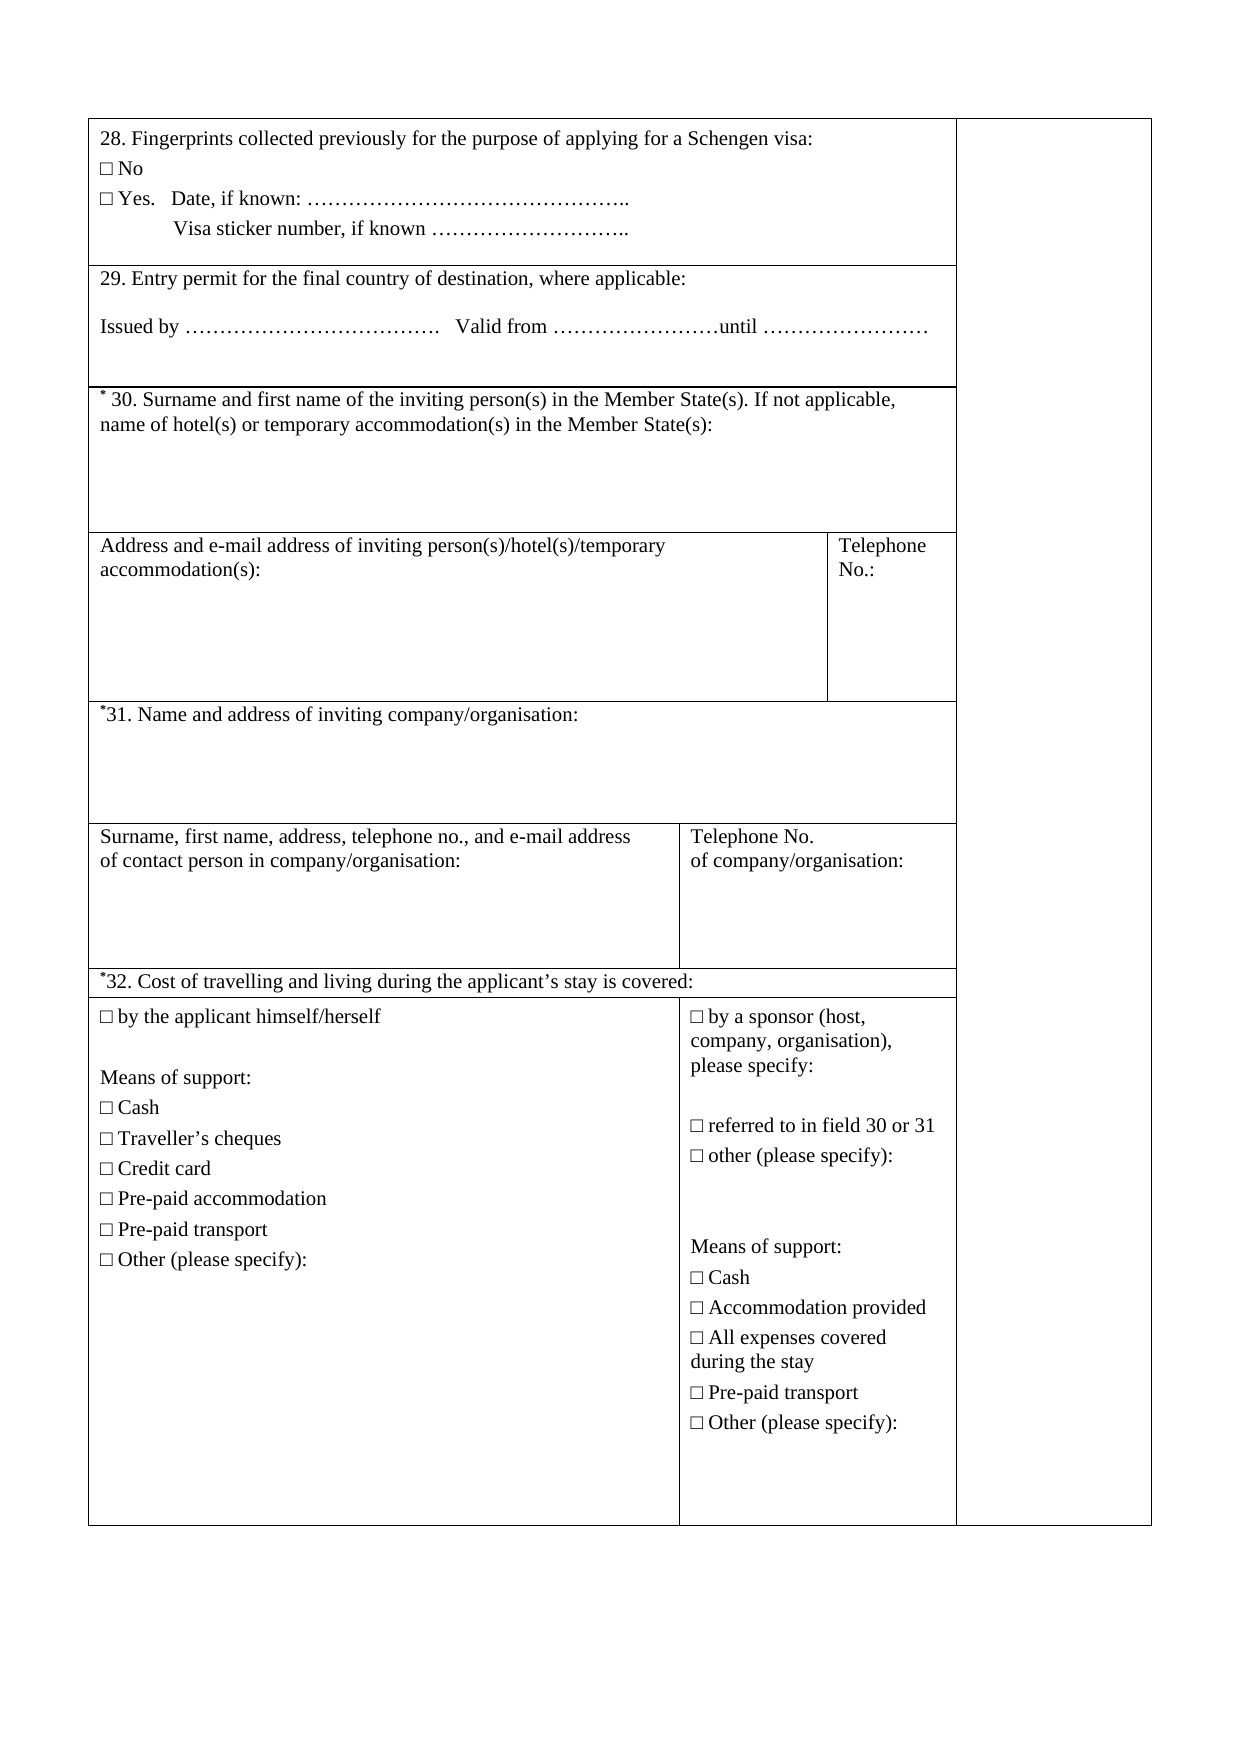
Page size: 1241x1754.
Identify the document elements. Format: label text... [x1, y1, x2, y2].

table_cell □ by the applicant himself/herself Means of support: □ Cash □ Traveller’s cheques □ Credit card □ Pre-paid accommodation □ Pre-paid transport □ Other (please specify): [89, 998, 679, 1525]
table_cell *32. Cost of travelling and living during the applicant’s stay is covered: [89, 969, 956, 997]
table_cell Surname, first name, address, telephone no., and e-mail address of contact person in company/organisation: [89, 824, 679, 968]
table_cell Telephone No. of company/organisation: [680, 824, 956, 968]
table_header [957, 119, 1151, 1525]
table_cell Address and e-mail address of inviting person(s)/hotel(s)/temporary accommodation(s): [89, 533, 827, 701]
table_cell □ by a sponsor (host, company, organisation), please specify: □ referred to in field 30 or 31 □ other (please specify): Means of support: □ Cash □ Accommodation provided □ All expenses covered during the stay □ Pre-paid transport □ Other (please specify): [680, 998, 956, 1525]
table_header 28. Fingerprints collected previously for the purpose of applying for a Schengen visa: □ No □ Yes. Date, if known: ……………………………………….. Visa sticker number, if known ……………………….. [89, 119, 956, 265]
table_cell Telephone No.: [828, 533, 956, 701]
table_cell *31. Name and address of inviting company/organisation: [89, 702, 956, 823]
table_cell * 30. Surname and first name of the inviting person(s) in the Member State(s). If not applicable, name of hotel(s) or temporary accommodation(s) in the Member State(s): [89, 388, 956, 532]
table_cell 29. Entry permit for the final country of destination, where applicable: Issued by ………………………………. Valid from ……………………until …………………… [89, 266, 956, 386]
